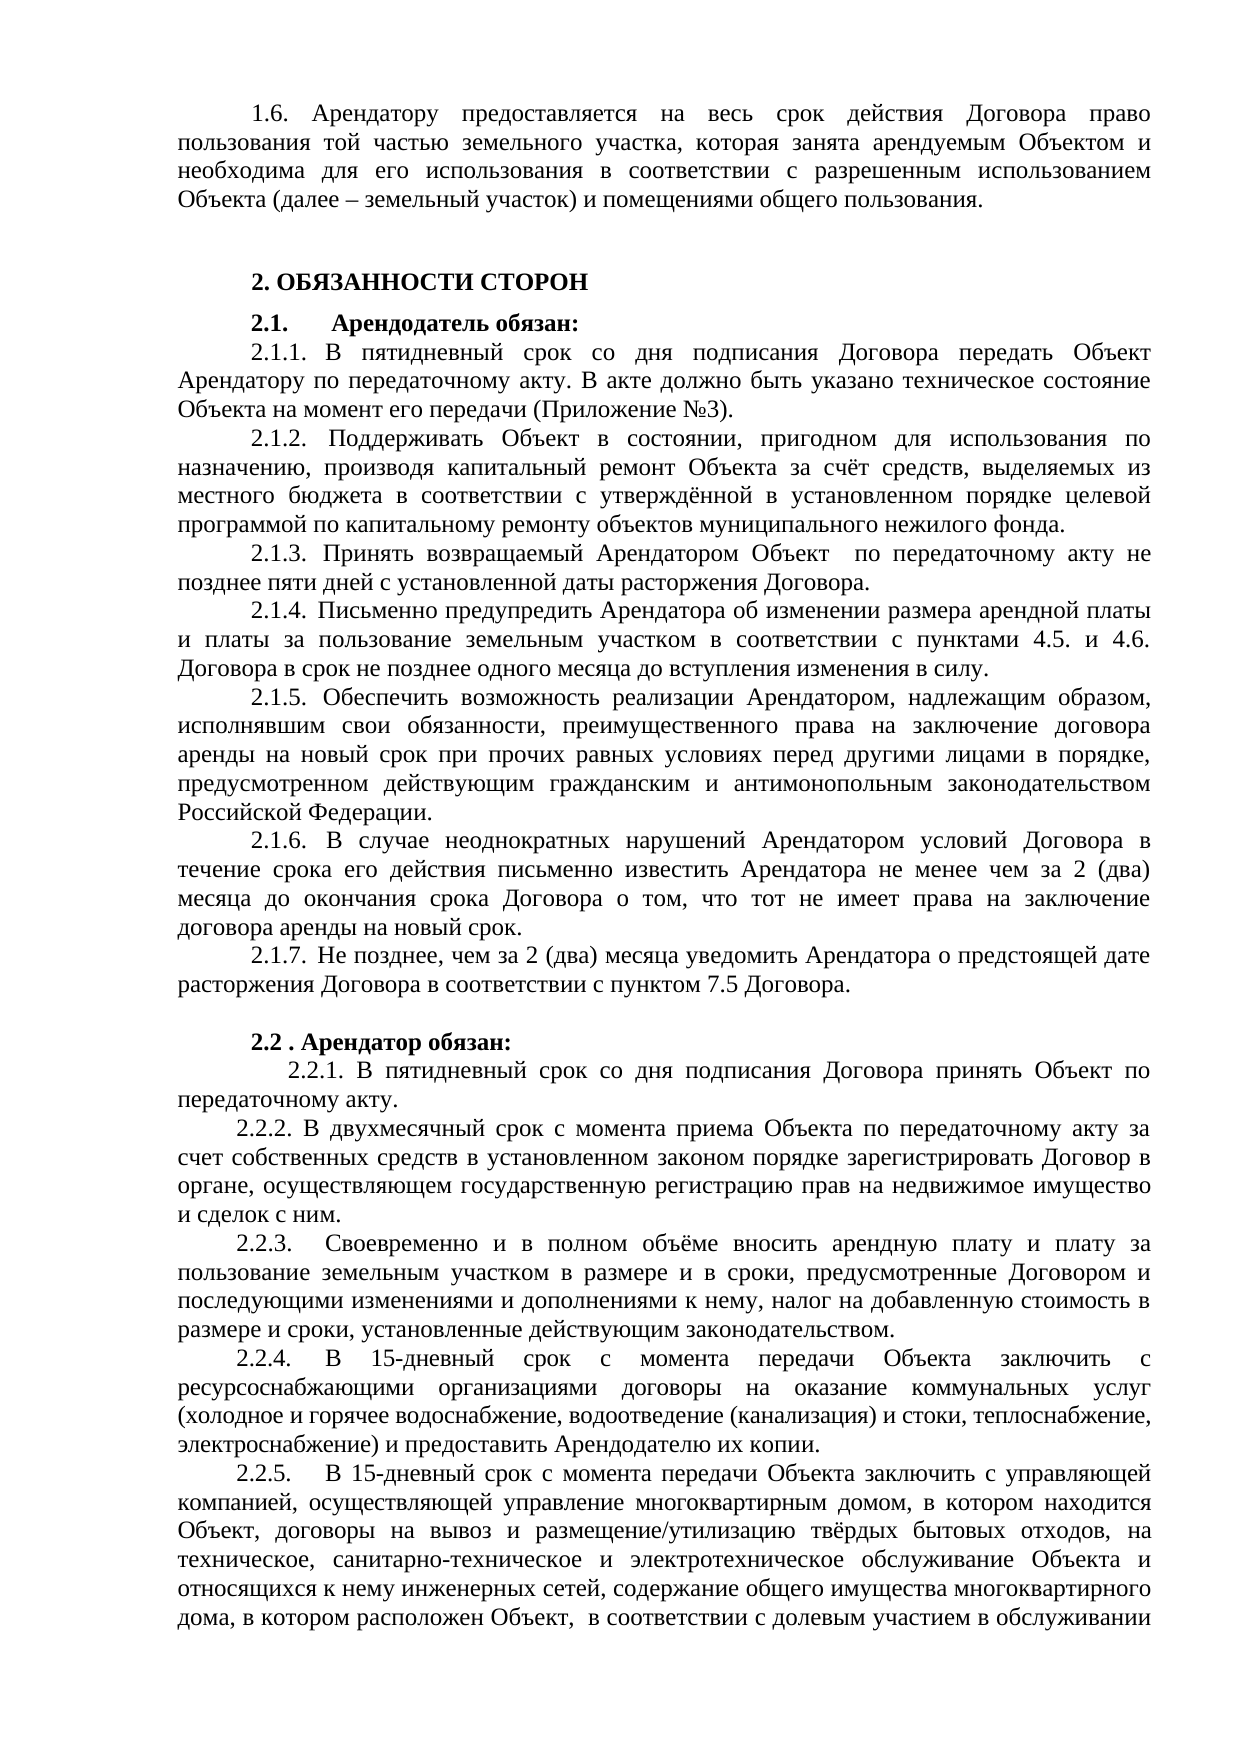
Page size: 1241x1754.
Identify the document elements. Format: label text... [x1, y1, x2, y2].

list Своевременно и в полном объёме вносить арендную плату и плату за пользование земельным участком в размере и в сроки, предусмотренные Договором и последующими изменениями и дополнениями к нему, налог на добавленную стоимость в размере и сроки, установленные действующим законодательством. [177, 1228, 1152, 1343]
list В случае неоднократных нарушений Арендатором условий Договора в течение срока его действия письменно известить Арендатора не менее чем за 2 (два) месяца до окончания срока Договора о том, что тот не имеет права на заключение договора аренды на новый срок. [177, 825, 1152, 940]
list В 15-дневный срок с момента передачи Объекта заключить с ресурсоснабжающими организациями договоры на оказание коммунальных услуг (холодное и горячее водоснабжение, водоотведение (канализация) и стоки, теплоснабжение, электроснабжение) и предоставить Арендодателю их копии. [177, 1343, 1152, 1458]
text 2.2.1. В пятидневный срок со дня подписания Договора принять Объект по передаточному акту. [177, 1055, 1152, 1113]
list В пятидневный срок со дня подписания Договора передать Объект Арендатору по передаточному акту. В акте должно быть указано техническое состояние Объекта на момент его передачи (Приложение №3). [177, 337, 1152, 423]
text 2. ОБЯЗАННОСТИ СТОРОН [215, 267, 1152, 295]
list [177, 1458, 1152, 1630]
list Письменно предупредить Арендатора об изменении размера арендной платы и платы за пользование земельным участком в соответствии с пунктами 4.5. и 4.6. Договора в срок не позднее одного месяца до вступления изменения в силу. [177, 595, 1152, 682]
text 1.6. Арендатору предоставляется на весь срок действия Договора право пользования той частью земельного участка, которая занята арендуемым Объектом и необходима для его использования в соответствии с разрешенным использованием Объекта (далее – земельный участок) и помещениями общего пользования. [177, 98, 1152, 213]
text 2.2.2. В двухмесячный срок с момента приема Объекта по передаточному акту за счет собственных средств в установленном законом порядке зарегистрировать Договор в органе, осуществляющем государственную регистрацию прав на недвижимое имущество и сделок с ним. [177, 1113, 1152, 1228]
list Арендодатель обязан: [251, 308, 1152, 337]
list . Арендатор обязан: [251, 1027, 1152, 1055]
list Обеспечить возможность реализации Арендатором, надлежащим образом, исполнявшим свои обязанности, преимущественного права на заключение договора аренды на новый срок при прочих равных условиях перед другими лицами в порядке, предусмотренном действующим гражданским и антимонопольным законодательством Российской Федерации. [177, 682, 1152, 825]
list Не позднее, чем за 2 (два) месяца уведомить Арендатора о предстоящей дате расторжения Договора в соответствии с пунктом 7.5 Договора. [177, 940, 1152, 998]
list Поддерживать Объект в состоянии, пригодном для использования по назначению, производя капитальный ремонт Объекта за счёт средств, выделяемых из местного бюджета в соответствии с утверждённой в установленном порядке целевой программой по капитальному ремонту объектов муниципального нежилого фонда. [177, 423, 1152, 538]
list Принять возвращаемый Арендатором Объект по передаточному акту не позднее пяти дней с установленной даты расторжения Договора. [177, 538, 1152, 595]
